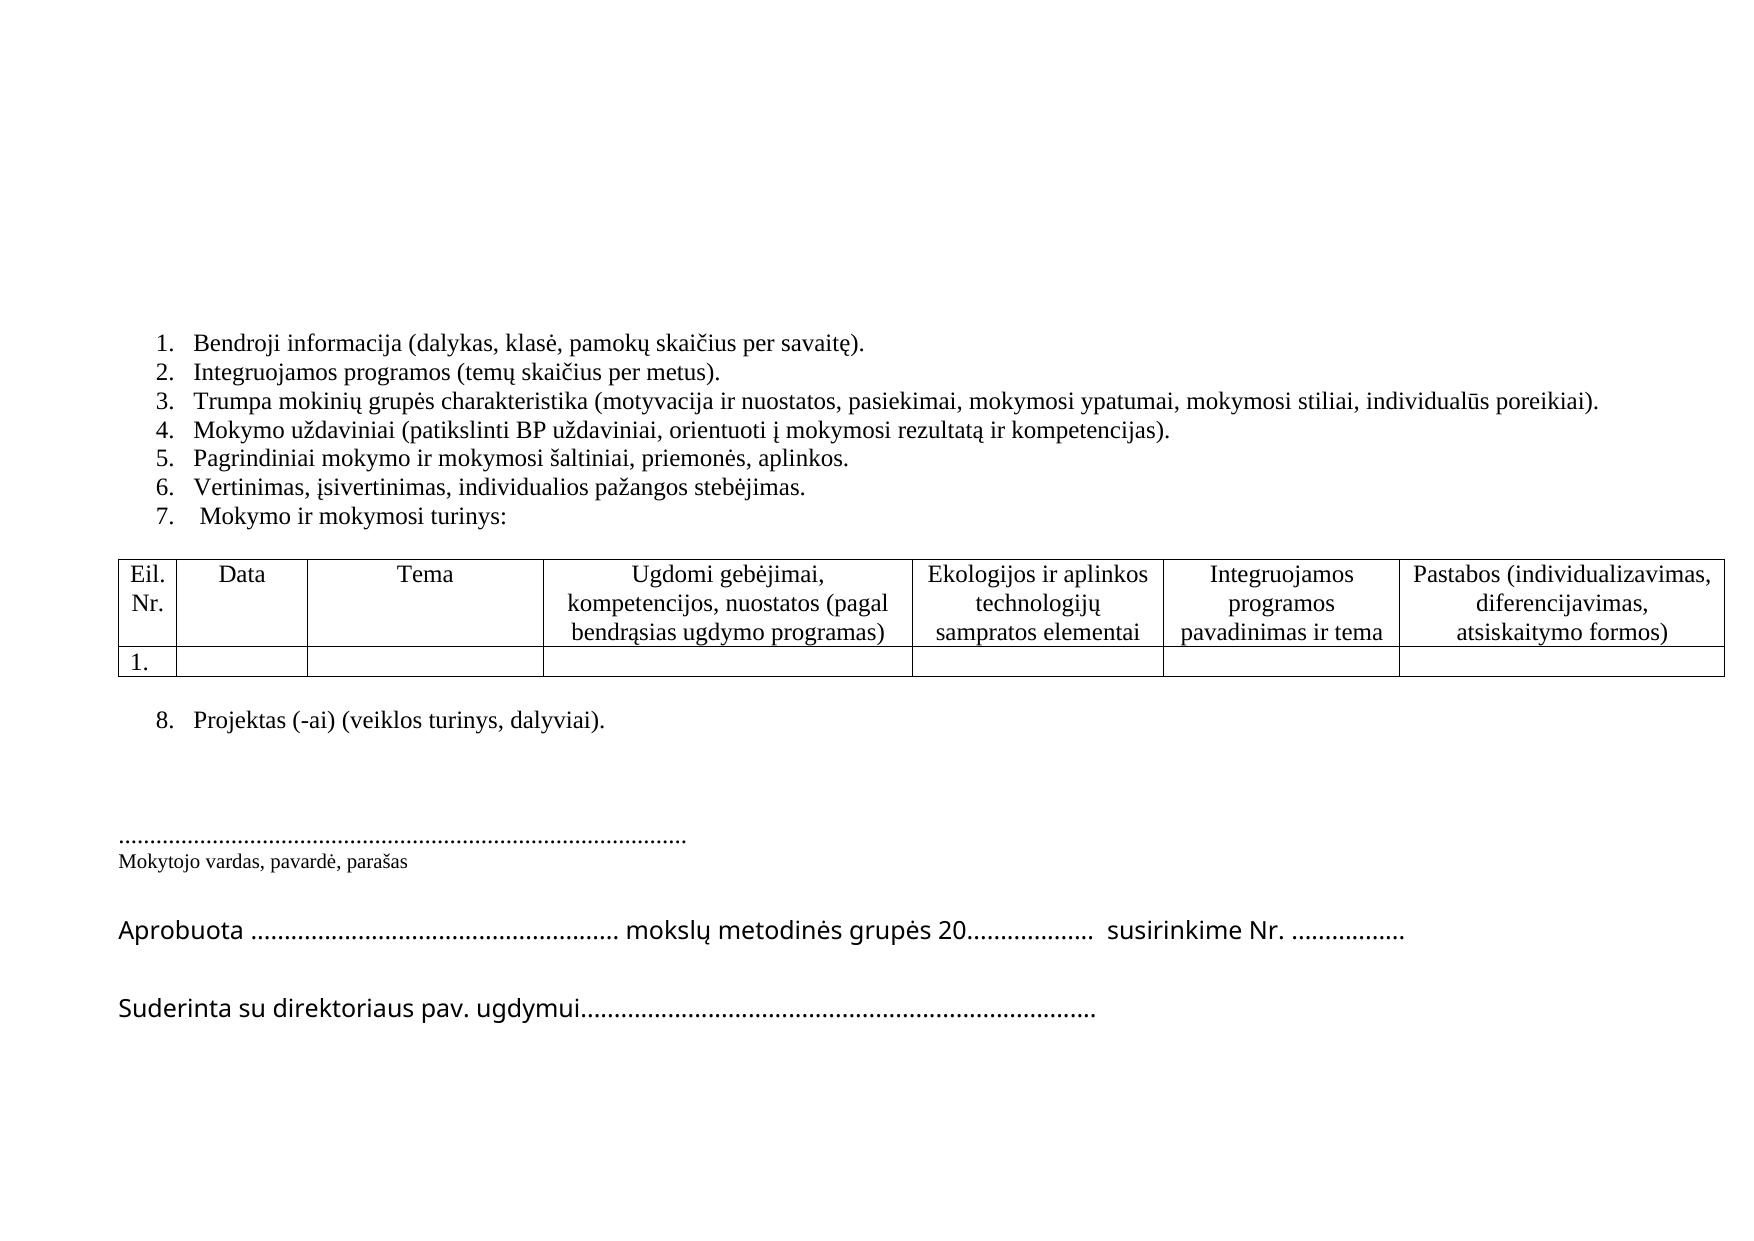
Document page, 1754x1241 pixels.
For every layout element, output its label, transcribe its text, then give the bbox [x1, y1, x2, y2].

list Suderinta su direktoriaus pav. ugdymui............................................................................. [118, 991, 1577, 1025]
table_header Ekologijos ir aplinkos technologijų sampratos elementai [913, 560, 1163, 646]
table_header Data [177, 560, 307, 646]
table_cell [913, 647, 1163, 676]
table_cell [1400, 647, 1724, 676]
list Bendroji informacija (dalykas, klasė, pamokų skaičius per savaitę). [156, 328, 1668, 357]
table_header Tema [308, 560, 543, 646]
table_header Ugdomi gebėjimai, kompetencijos, nuostatos (pagal bendrąsias ugdymo programas) [544, 560, 912, 646]
list Projektas (-ai) (veiklos turinys, dalyviai). [156, 705, 1668, 734]
list Vertinimas, įsivertinimas, individualios pažangos stebėjimas. [156, 472, 1668, 501]
list Aprobuota ....................................................... mokslų metodinės grupės 20................... susirinkime Nr. ................. [118, 912, 1577, 946]
list Mokymo ir mokymosi turinys: [156, 501, 1668, 530]
table_cell [177, 647, 307, 676]
text Mokytojo vardas, pavardė, parašas [118, 849, 1577, 873]
table_cell [308, 647, 543, 676]
text ........................................................................................... [118, 820, 1577, 849]
table_header Integruojamos programos pavadinimas ir tema [1164, 560, 1399, 646]
table_cell [1164, 647, 1399, 676]
list Trumpa mokinių grupės charakteristika (motyvacija ir nuostatos, pasiekimai, mokymosi ypatumai, mokymosi stiliai, individualūs poreikiai). [156, 386, 1668, 415]
table_header Eil. Nr. [119, 560, 176, 646]
table_header Pastabos (individualizavimas, diferencijavimas, atsiskaitymo formos) [1400, 560, 1724, 646]
table_cell 1. [119, 647, 176, 676]
list Pagrindiniai mokymo ir mokymosi šaltiniai, priemonės, aplinkos. [156, 443, 1668, 472]
list Mokymo uždaviniai (patikslinti BP uždaviniai, orientuoti į mokymosi rezultatą ir kompetencijas). [156, 415, 1668, 443]
list Integruojamos programos (temų skaičius per metus). [156, 357, 1668, 386]
table_cell [544, 647, 912, 676]
